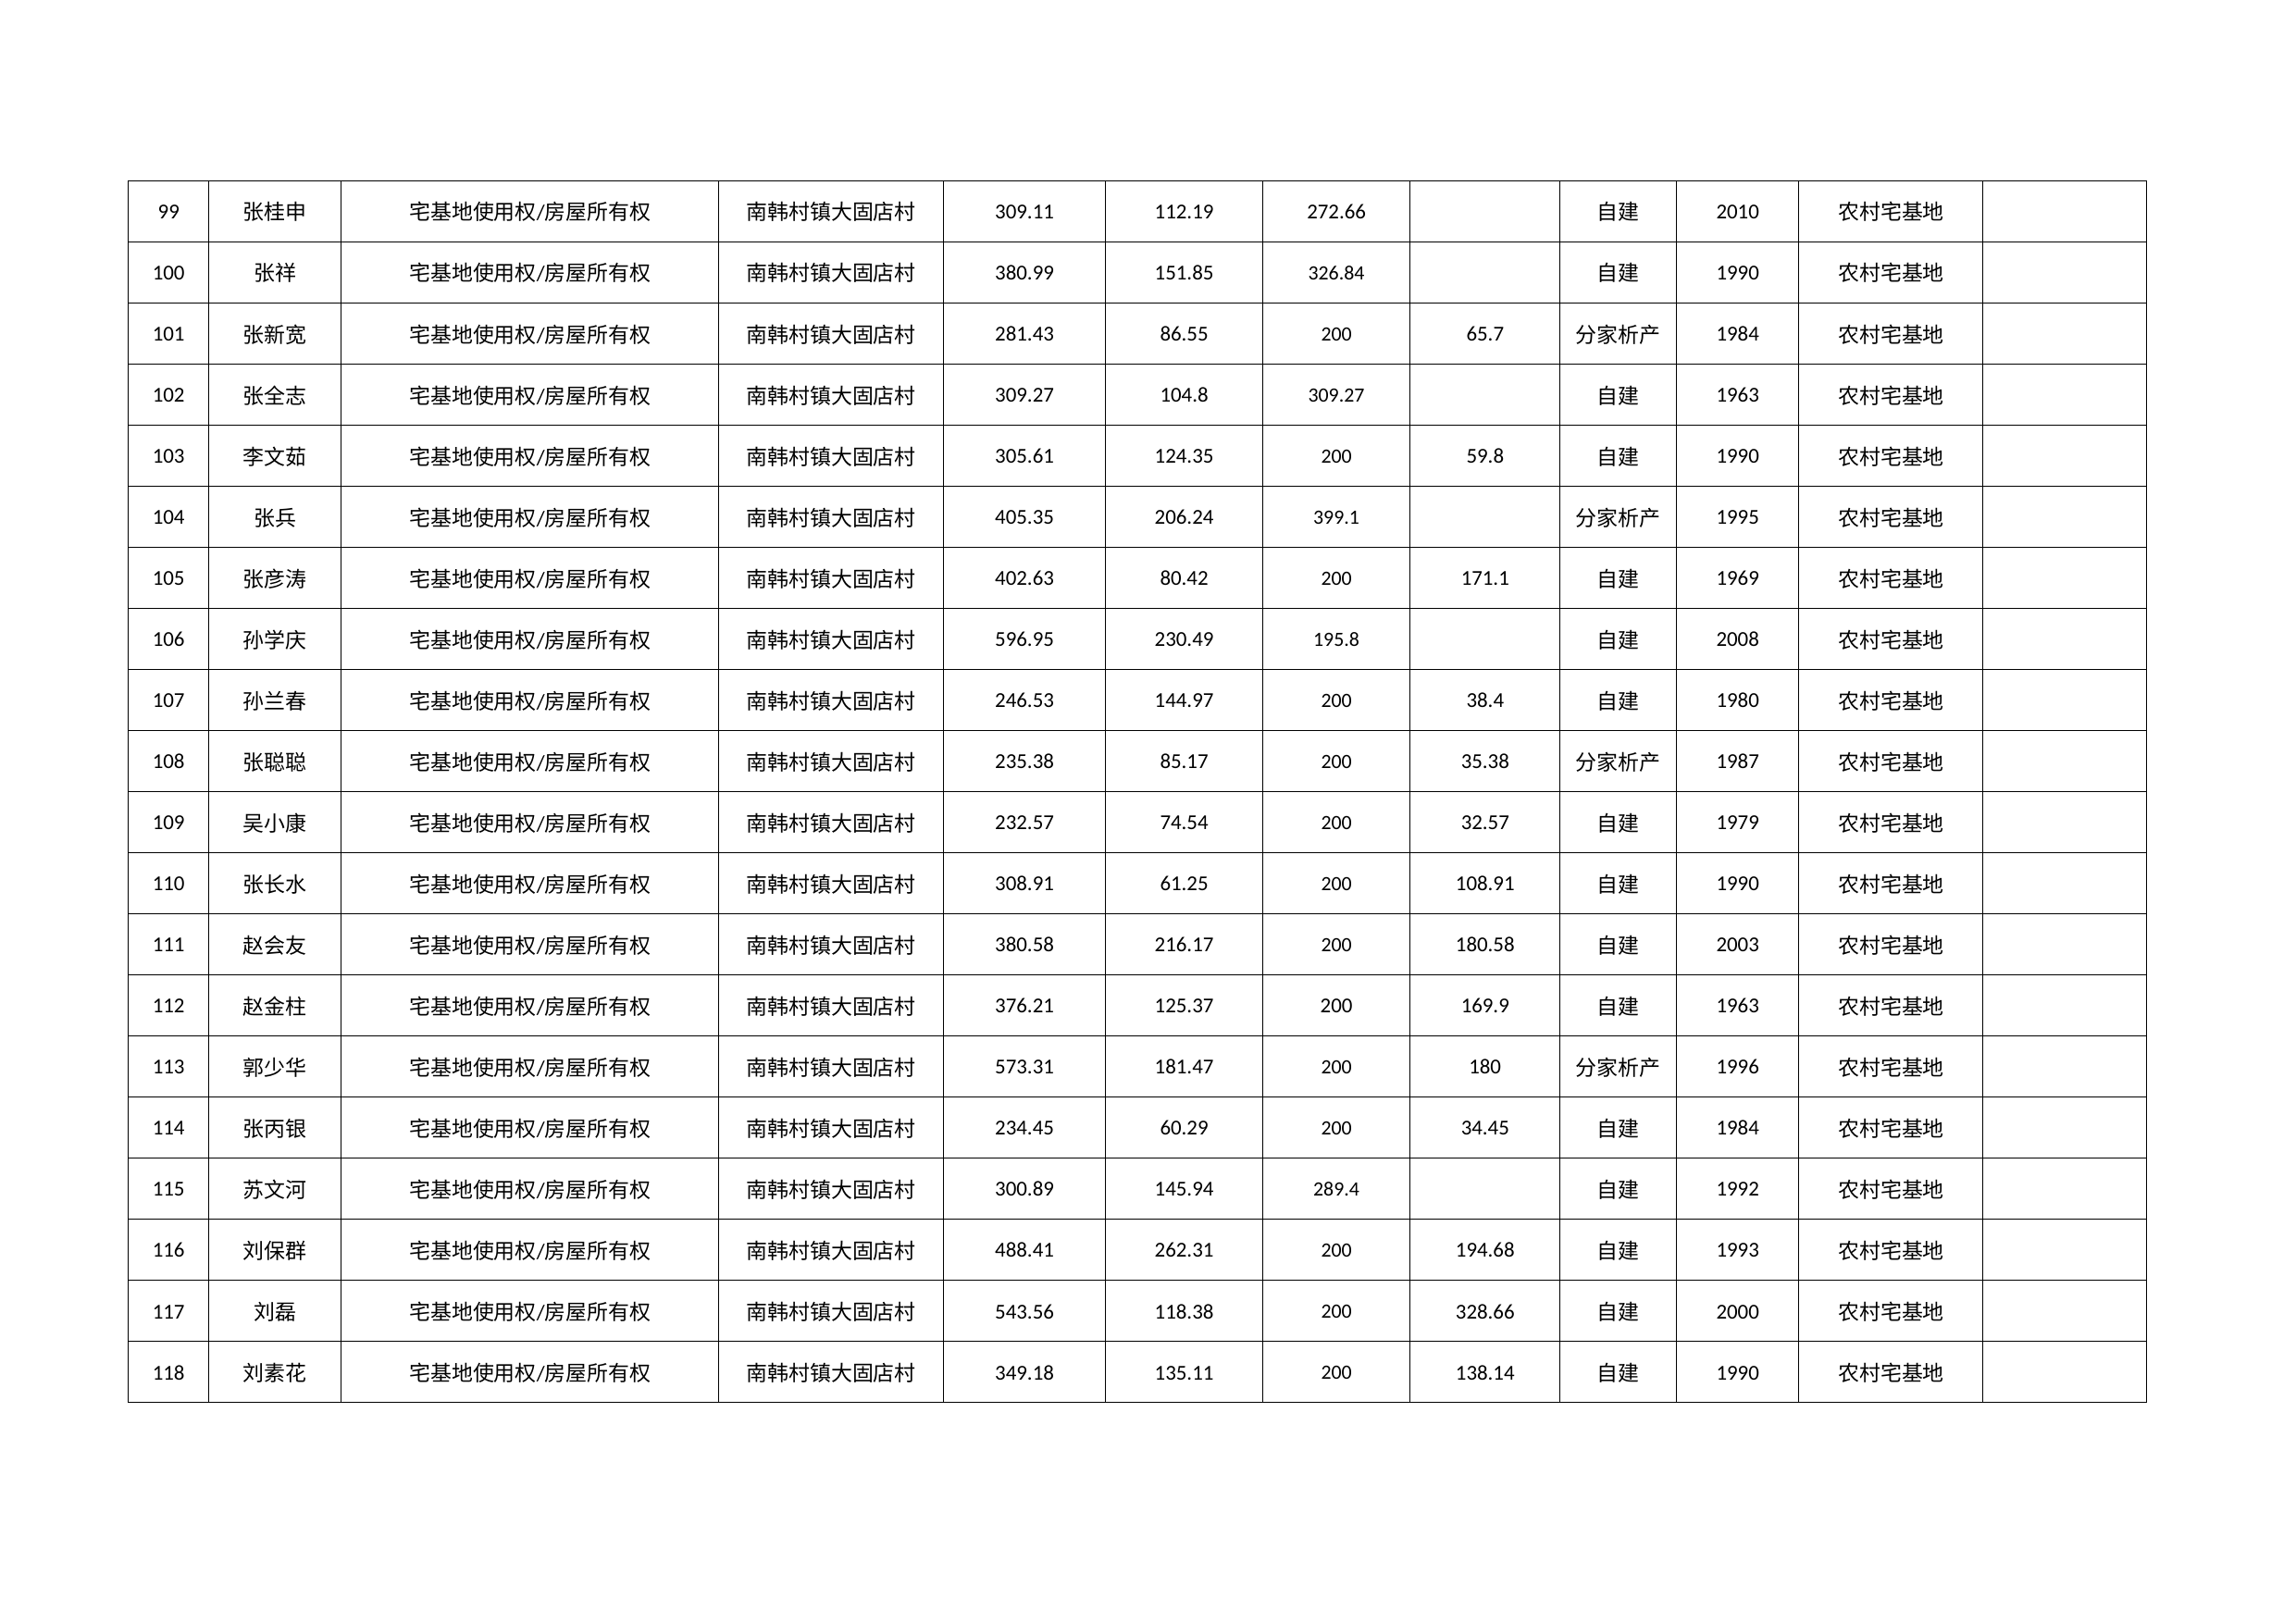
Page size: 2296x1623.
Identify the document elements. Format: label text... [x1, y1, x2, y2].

table_cell 104.8 [1106, 365, 1262, 425]
table_cell 张聪聪 [209, 731, 341, 791]
table_cell 宅基地使用权/房屋所有权 [341, 609, 718, 669]
table_cell 2003 [1677, 914, 1798, 974]
table_cell 自建 [1560, 1220, 1676, 1280]
table_cell 张祥 [209, 242, 341, 303]
table_cell 宅基地使用权/房屋所有权 [341, 914, 718, 974]
table_cell 1963 [1677, 975, 1798, 1035]
table_cell [1983, 426, 2146, 486]
table_cell 南韩村镇大固店村 [719, 304, 943, 364]
table_cell 自建 [1560, 853, 1676, 913]
table_cell 自建 [1560, 242, 1676, 303]
table_cell [1983, 548, 2146, 608]
table_cell [1983, 1036, 2146, 1096]
table_cell 宅基地使用权/房屋所有权 [341, 304, 718, 364]
table_cell 自建 [1560, 975, 1676, 1035]
table_cell 分家析产 [1560, 304, 1676, 364]
table_cell 宅基地使用权/房屋所有权 [341, 792, 718, 852]
table_cell 171.1 [1410, 548, 1559, 608]
table_cell 488.41 [944, 1220, 1105, 1280]
table_cell 151.85 [1106, 242, 1262, 303]
table_cell 自建 [1560, 426, 1676, 486]
table_cell 262.31 [1106, 1220, 1262, 1280]
table_cell 农村宅基地 [1799, 1281, 1982, 1341]
table_cell 赵会友 [209, 914, 341, 974]
table_cell 380.99 [944, 242, 1105, 303]
table_cell 117 [129, 1281, 208, 1341]
table_cell 596.95 [944, 609, 1105, 669]
table_cell 60.29 [1106, 1097, 1262, 1158]
table_cell 200 [1263, 792, 1409, 852]
table_cell [1983, 1342, 2146, 1402]
table_cell 自建 [1560, 181, 1676, 242]
table_cell 135.11 [1106, 1342, 1262, 1402]
table_cell [1983, 853, 2146, 913]
table_cell 402.63 [944, 548, 1105, 608]
table_cell 74.54 [1106, 792, 1262, 852]
table_cell 南韩村镇大固店村 [719, 670, 943, 730]
table_cell 张丙银 [209, 1097, 341, 1158]
table_cell 1993 [1677, 1220, 1798, 1280]
table_cell 180 [1410, 1036, 1559, 1096]
table_cell 1969 [1677, 548, 1798, 608]
table_cell 自建 [1560, 609, 1676, 669]
table_cell 南韩村镇大固店村 [719, 1036, 943, 1096]
table_cell 宅基地使用权/房屋所有权 [341, 670, 718, 730]
table_cell 1987 [1677, 731, 1798, 791]
table_cell 112.19 [1106, 181, 1262, 242]
table_cell 农村宅基地 [1799, 1036, 1982, 1096]
table_cell [1983, 792, 2146, 852]
table_cell 1963 [1677, 365, 1798, 425]
table_cell 南韩村镇大固店村 [719, 365, 943, 425]
table_cell 农村宅基地 [1799, 853, 1982, 913]
table_cell 1990 [1677, 853, 1798, 913]
table_cell 100 [129, 242, 208, 303]
table_cell 张新宽 [209, 304, 341, 364]
table_cell [1983, 914, 2146, 974]
table_cell 399.1 [1263, 487, 1409, 547]
table_cell 118 [129, 1342, 208, 1402]
table_cell 农村宅基地 [1799, 975, 1982, 1035]
table_cell 200 [1263, 731, 1409, 791]
table_cell 刘素花 [209, 1342, 341, 1402]
table_cell 326.84 [1263, 242, 1409, 303]
table_cell 59.8 [1410, 426, 1559, 486]
table_cell 200 [1263, 975, 1409, 1035]
table_cell [1983, 975, 2146, 1035]
table_cell 115 [129, 1158, 208, 1219]
table_cell 1990 [1677, 242, 1798, 303]
table_cell 309.27 [1263, 365, 1409, 425]
table_cell 200 [1263, 1036, 1409, 1096]
table_cell [1983, 242, 2146, 303]
table_cell 2008 [1677, 609, 1798, 669]
table_cell 180.58 [1410, 914, 1559, 974]
table_cell 308.91 [944, 853, 1105, 913]
table_cell 南韩村镇大固店村 [719, 914, 943, 974]
table_cell 自建 [1560, 548, 1676, 608]
table_cell 农村宅基地 [1799, 1097, 1982, 1158]
table_cell 农村宅基地 [1799, 670, 1982, 730]
table_cell 2000 [1677, 1281, 1798, 1341]
table_cell 农村宅基地 [1799, 548, 1982, 608]
table_cell 99 [129, 181, 208, 242]
table_cell 1990 [1677, 1342, 1798, 1402]
table_cell 309.11 [944, 181, 1105, 242]
table_cell [1410, 1158, 1559, 1219]
table_cell 86.55 [1106, 304, 1262, 364]
table_cell 农村宅基地 [1799, 1342, 1982, 1402]
table_cell 农村宅基地 [1799, 487, 1982, 547]
table_cell 南韩村镇大固店村 [719, 1158, 943, 1219]
table_cell 南韩村镇大固店村 [719, 975, 943, 1035]
table_cell 380.58 [944, 914, 1105, 974]
table_cell 200 [1263, 1220, 1409, 1280]
table_cell 200 [1263, 1342, 1409, 1402]
table_cell 宅基地使用权/房屋所有权 [341, 1220, 718, 1280]
table_cell [1983, 670, 2146, 730]
table_cell 200 [1263, 304, 1409, 364]
table_cell 自建 [1560, 914, 1676, 974]
table_cell 1995 [1677, 487, 1798, 547]
table_cell 2010 [1677, 181, 1798, 242]
table_cell 农村宅基地 [1799, 181, 1982, 242]
table_cell 305.61 [944, 426, 1105, 486]
table_cell [1983, 487, 2146, 547]
table_cell 106 [129, 609, 208, 669]
table_cell [1983, 609, 2146, 669]
table_cell 232.57 [944, 792, 1105, 852]
table_cell [1410, 487, 1559, 547]
table_cell 南韩村镇大固店村 [719, 1281, 943, 1341]
table_cell 104 [129, 487, 208, 547]
table_cell 1980 [1677, 670, 1798, 730]
table_cell [1983, 304, 2146, 364]
table_cell 108.91 [1410, 853, 1559, 913]
table_cell 102 [129, 365, 208, 425]
table_cell 246.53 [944, 670, 1105, 730]
table_cell 200 [1263, 1281, 1409, 1341]
table_cell 南韩村镇大固店村 [719, 1342, 943, 1402]
table_cell 宅基地使用权/房屋所有权 [341, 975, 718, 1035]
table_cell 农村宅基地 [1799, 792, 1982, 852]
table_cell 309.27 [944, 365, 1105, 425]
table_cell 苏文河 [209, 1158, 341, 1219]
table_cell 1984 [1677, 1097, 1798, 1158]
table_cell 自建 [1560, 365, 1676, 425]
table_cell 85.17 [1106, 731, 1262, 791]
table_cell 分家析产 [1560, 1036, 1676, 1096]
table_cell [1983, 1097, 2146, 1158]
table_cell 230.49 [1106, 609, 1262, 669]
table_cell 宅基地使用权/房屋所有权 [341, 365, 718, 425]
table_cell 宅基地使用权/房屋所有权 [341, 1036, 718, 1096]
table_cell 376.21 [944, 975, 1105, 1035]
table_cell 111 [129, 914, 208, 974]
table_cell 农村宅基地 [1799, 1220, 1982, 1280]
table_cell 郭少华 [209, 1036, 341, 1096]
table_cell 宅基地使用权/房屋所有权 [341, 1281, 718, 1341]
table_cell 543.56 [944, 1281, 1105, 1341]
table_cell 125.37 [1106, 975, 1262, 1035]
table_cell [1410, 609, 1559, 669]
table_cell 200 [1263, 1097, 1409, 1158]
table_cell 自建 [1560, 792, 1676, 852]
table_cell 张彦涛 [209, 548, 341, 608]
table_cell 114 [129, 1097, 208, 1158]
table_cell 宅基地使用权/房屋所有权 [341, 487, 718, 547]
table_cell 235.38 [944, 731, 1105, 791]
table_cell 1984 [1677, 304, 1798, 364]
table_cell 1992 [1677, 1158, 1798, 1219]
table_cell 宅基地使用权/房屋所有权 [341, 548, 718, 608]
table_cell [1983, 1158, 2146, 1219]
table_cell 农村宅基地 [1799, 304, 1982, 364]
table_cell [1983, 1220, 2146, 1280]
table_cell 南韩村镇大固店村 [719, 1220, 943, 1280]
table_cell 南韩村镇大固店村 [719, 426, 943, 486]
table_cell 200 [1263, 426, 1409, 486]
table_cell 自建 [1560, 1342, 1676, 1402]
table_cell 113 [129, 1036, 208, 1096]
table_cell 赵金柱 [209, 975, 341, 1035]
table_cell 分家析产 [1560, 487, 1676, 547]
table_cell 200 [1263, 548, 1409, 608]
table_cell 宅基地使用权/房屋所有权 [341, 853, 718, 913]
table_cell 张兵 [209, 487, 341, 547]
table_cell 61.25 [1106, 853, 1262, 913]
table_cell 101 [129, 304, 208, 364]
table_cell 农村宅基地 [1799, 426, 1982, 486]
table_cell 宅基地使用权/房屋所有权 [341, 426, 718, 486]
table_cell 孙学庆 [209, 609, 341, 669]
table_cell 281.43 [944, 304, 1105, 364]
table_cell 300.89 [944, 1158, 1105, 1219]
table_cell 1979 [1677, 792, 1798, 852]
table_cell 刘保群 [209, 1220, 341, 1280]
table_cell 405.35 [944, 487, 1105, 547]
table_cell 宅基地使用权/房屋所有权 [341, 242, 718, 303]
table_cell 刘磊 [209, 1281, 341, 1341]
table_cell 南韩村镇大固店村 [719, 609, 943, 669]
table_cell 农村宅基地 [1799, 914, 1982, 974]
table_cell 南韩村镇大固店村 [719, 792, 943, 852]
table_cell 农村宅基地 [1799, 365, 1982, 425]
table_cell 200 [1263, 853, 1409, 913]
table_cell 宅基地使用权/房屋所有权 [341, 1097, 718, 1158]
table_cell 农村宅基地 [1799, 242, 1982, 303]
table_cell 109 [129, 792, 208, 852]
table_cell 吴小康 [209, 792, 341, 852]
table_cell 34.45 [1410, 1097, 1559, 1158]
table_cell 145.94 [1106, 1158, 1262, 1219]
table_cell 1996 [1677, 1036, 1798, 1096]
table_cell [1983, 181, 2146, 242]
table_cell 自建 [1560, 1097, 1676, 1158]
table_cell 南韩村镇大固店村 [719, 1097, 943, 1158]
table_cell 169.9 [1410, 975, 1559, 1035]
table_cell 194.68 [1410, 1220, 1559, 1280]
table_cell 孙兰春 [209, 670, 341, 730]
table_cell 138.14 [1410, 1342, 1559, 1402]
table_cell 宅基地使用权/房屋所有权 [341, 1342, 718, 1402]
table_cell 张全志 [209, 365, 341, 425]
table_cell 112 [129, 975, 208, 1035]
table_cell 宅基地使用权/房屋所有权 [341, 731, 718, 791]
table_cell 289.4 [1263, 1158, 1409, 1219]
table_cell 108 [129, 731, 208, 791]
table_cell 南韩村镇大固店村 [719, 242, 943, 303]
table_cell 分家析产 [1560, 731, 1676, 791]
table_cell 328.66 [1410, 1281, 1559, 1341]
table_cell [1410, 365, 1559, 425]
table_cell 自建 [1560, 1281, 1676, 1341]
table_cell 349.18 [944, 1342, 1105, 1402]
table_cell 农村宅基地 [1799, 731, 1982, 791]
table_cell [1410, 181, 1559, 242]
table_cell 195.8 [1263, 609, 1409, 669]
table_cell [1983, 1281, 2146, 1341]
table_cell [1983, 731, 2146, 791]
table_cell 农村宅基地 [1799, 1158, 1982, 1219]
table_cell 200 [1263, 670, 1409, 730]
table_cell 65.7 [1410, 304, 1559, 364]
table_cell [1410, 242, 1559, 303]
table_cell 35.38 [1410, 731, 1559, 791]
table_cell 38.4 [1410, 670, 1559, 730]
table_cell 南韩村镇大固店村 [719, 181, 943, 242]
table_cell [1983, 365, 2146, 425]
table_cell 自建 [1560, 1158, 1676, 1219]
table_cell 144.97 [1106, 670, 1262, 730]
table_cell 573.31 [944, 1036, 1105, 1096]
table_cell 80.42 [1106, 548, 1262, 608]
table_cell 105 [129, 548, 208, 608]
table_cell 南韩村镇大固店村 [719, 548, 943, 608]
table_cell 200 [1263, 914, 1409, 974]
table_cell 216.17 [1106, 914, 1262, 974]
table_cell 南韩村镇大固店村 [719, 487, 943, 547]
table_cell 自建 [1560, 670, 1676, 730]
table_cell 李文茹 [209, 426, 341, 486]
table_cell 206.24 [1106, 487, 1262, 547]
table_cell 1990 [1677, 426, 1798, 486]
table_cell 宅基地使用权/房屋所有权 [341, 181, 718, 242]
table_cell 181.47 [1106, 1036, 1262, 1096]
table_cell 南韩村镇大固店村 [719, 731, 943, 791]
table_cell 农村宅基地 [1799, 609, 1982, 669]
table_cell 南韩村镇大固店村 [719, 853, 943, 913]
table_cell 宅基地使用权/房屋所有权 [341, 1158, 718, 1219]
table_cell 272.66 [1263, 181, 1409, 242]
table_cell 107 [129, 670, 208, 730]
table_cell 103 [129, 426, 208, 486]
table_cell 118.38 [1106, 1281, 1262, 1341]
table_cell 张长水 [209, 853, 341, 913]
table_cell 张桂申 [209, 181, 341, 242]
table_cell 124.35 [1106, 426, 1262, 486]
table_cell 32.57 [1410, 792, 1559, 852]
table_cell 234.45 [944, 1097, 1105, 1158]
table_cell 116 [129, 1220, 208, 1280]
table_cell 110 [129, 853, 208, 913]
